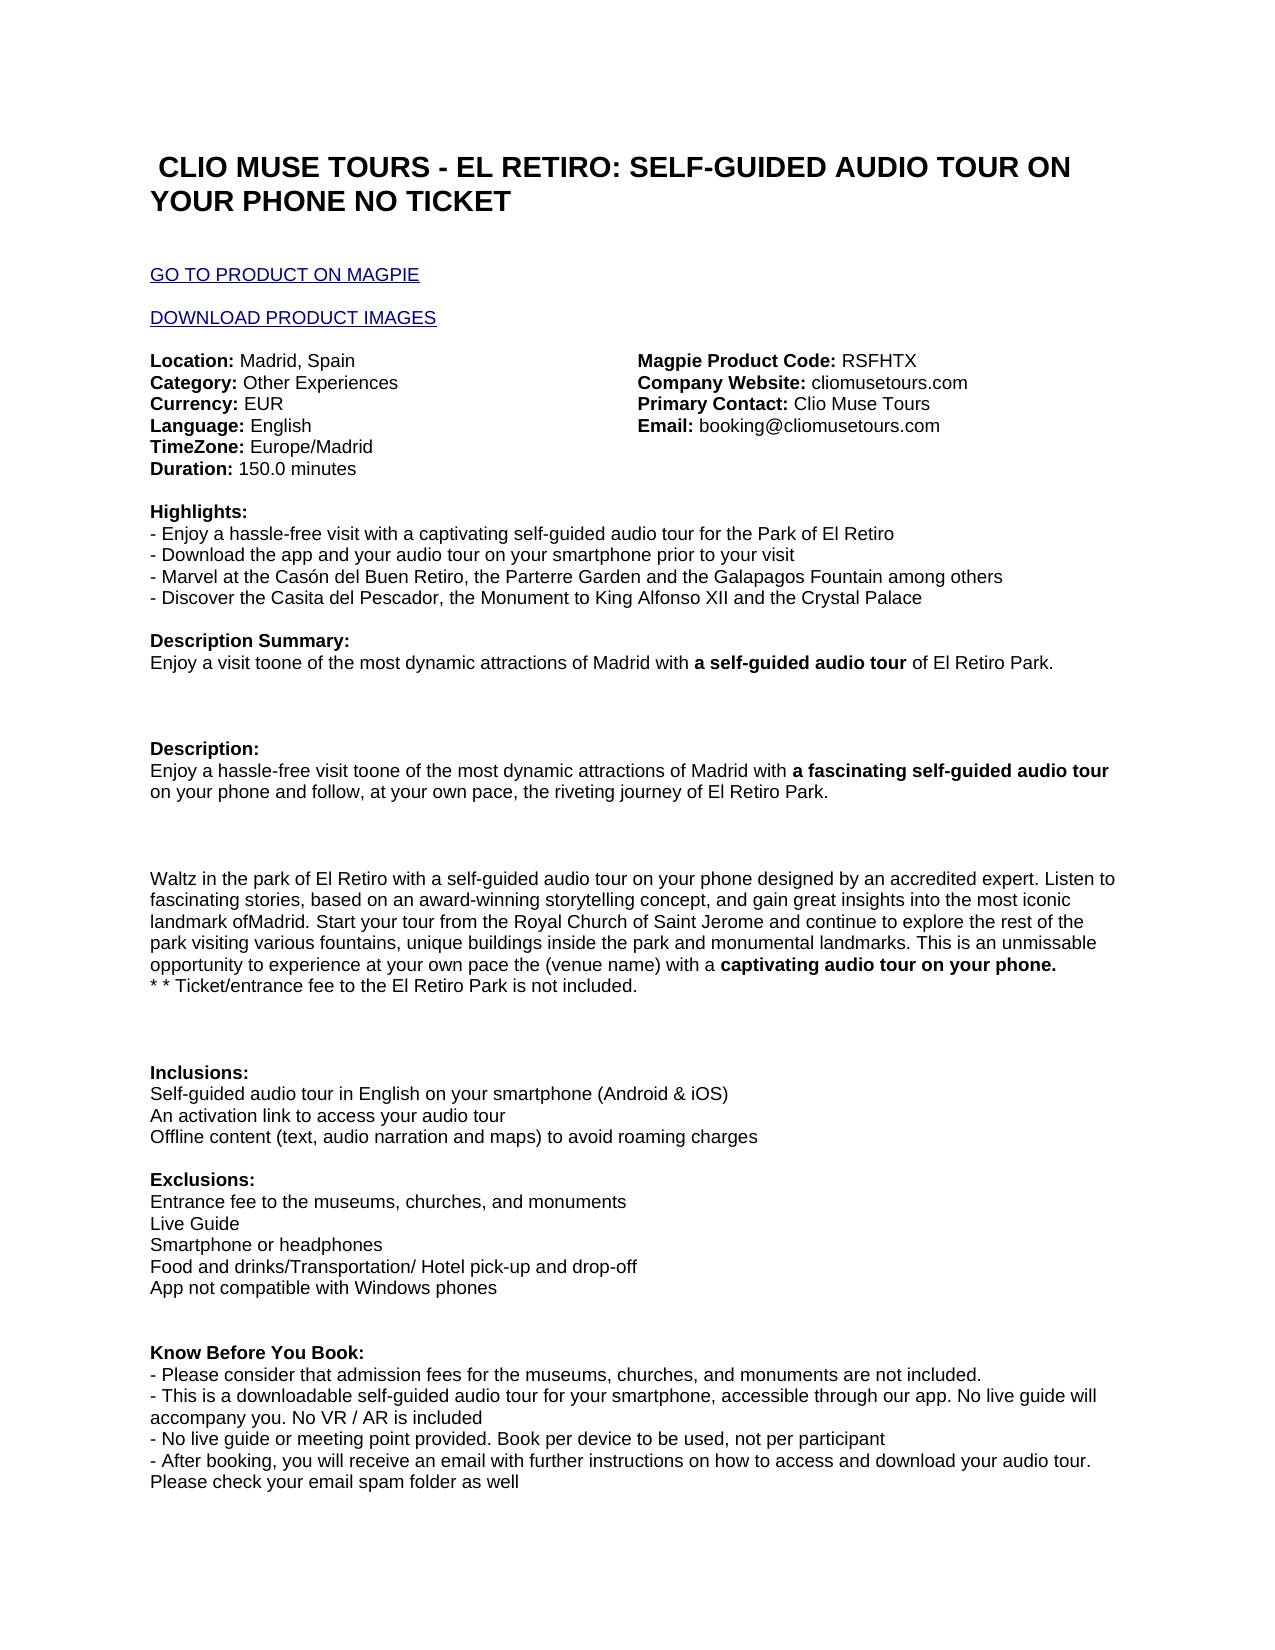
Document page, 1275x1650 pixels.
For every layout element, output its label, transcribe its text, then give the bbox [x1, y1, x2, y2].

text - Marvel at the Casón del Buen Retiro, the Parterre Garden and the Galapagos Fountain among others [150, 566, 1125, 587]
text Enjoy a visit toone of the most dynamic attractions of Madrid with a self-guided audio tour of El Retiro Park. [150, 652, 1125, 673]
text Know Before You Book: [150, 1342, 1125, 1363]
text Exclusions: [150, 1169, 1125, 1191]
text Inclusions: [150, 1061, 1125, 1083]
text - Discover the Casita del Pescador, the Monument to King Alfonso XII and the Crystal Palace [150, 587, 1125, 609]
text - No live guide or meeting point provided. Book per device to be used, not per participant [150, 1428, 1125, 1449]
text Description Summary: [150, 630, 1125, 652]
text An activation link to access your audio tour [150, 1104, 1125, 1126]
text Highlights: [150, 501, 1125, 522]
text Enjoy a hassle-free visit toone of the most dynamic attractions of Madrid with a fascinating self-guided audio tour on your phone and follow, at your own pace, the riveting journey of El Retiro Park. [150, 759, 1125, 803]
text - Enjoy a hassle-free visit with a captivating self-guided audio tour for the Park of El Retiro [150, 522, 1125, 544]
text DOWNLOAD PRODUCT IMAGES [150, 307, 1125, 328]
text Self-guided audio tour in English on your smartphone (Android & iOS) [150, 1083, 1125, 1104]
table_header Magpie Product Code: RSFHTX Company Website: cliomusetours.com Primary Contact: Clio Muse Tours Email: booking@cliomusetours.com [626, 350, 1114, 479]
text * * Ticket/entrance fee to the El Retiro Park is not included. [150, 975, 1125, 997]
text Live Guide [150, 1212, 1125, 1234]
text - Please consider that admission fees for the museums, churches, and monuments are not included. [150, 1363, 1125, 1385]
text Smartphone or headphones [150, 1234, 1125, 1256]
text - This is a downloadable self-guided audio tour for your smartphone, accessible through our app. No live guide will accompany you. No VR / AR is included [150, 1385, 1125, 1428]
text Entrance fee to the museums, churches, and monuments [150, 1191, 1125, 1212]
subtitle Clio Muse Tours - El Retiro: Self-guided Audio Tour on Your Phone no ticket [150, 150, 1125, 217]
text Waltz in the park of El Retiro with a self-guided audio tour on your phone designed by an accredited expert. Listen to fascinating stories, based on an award-winning storytelling concept, and gain great insights into the most iconic landmark ofMadrid. Start your tour from the Royal Church of Saint Jerome and continue to explore the rest of the park visiting various fountains, unique buildings inside the park and monumental landmarks. This is an unmissable opportunity to experience at your own pace the (venue name) with a captivating audio tour on your phone. [150, 867, 1125, 975]
text GO TO PRODUCT ON MAGPIE [150, 264, 1125, 285]
text App not compatible with Windows phones [150, 1277, 1125, 1299]
table_header Location: Madrid, Spain Category: Other Experiences Currency: EUR Language: English TimeZone: Europe/Madrid Duration: 150.0 minutes [139, 350, 626, 479]
text Description: [150, 738, 1125, 759]
text Food and drinks/Transportation/ Hotel pick-up and drop-off [150, 1256, 1125, 1277]
text - Download the app and your audio tour on your smartphone prior to your visit [150, 544, 1125, 566]
text Offline content (text, audio narration and maps) to avoid roaming charges [150, 1126, 1125, 1148]
